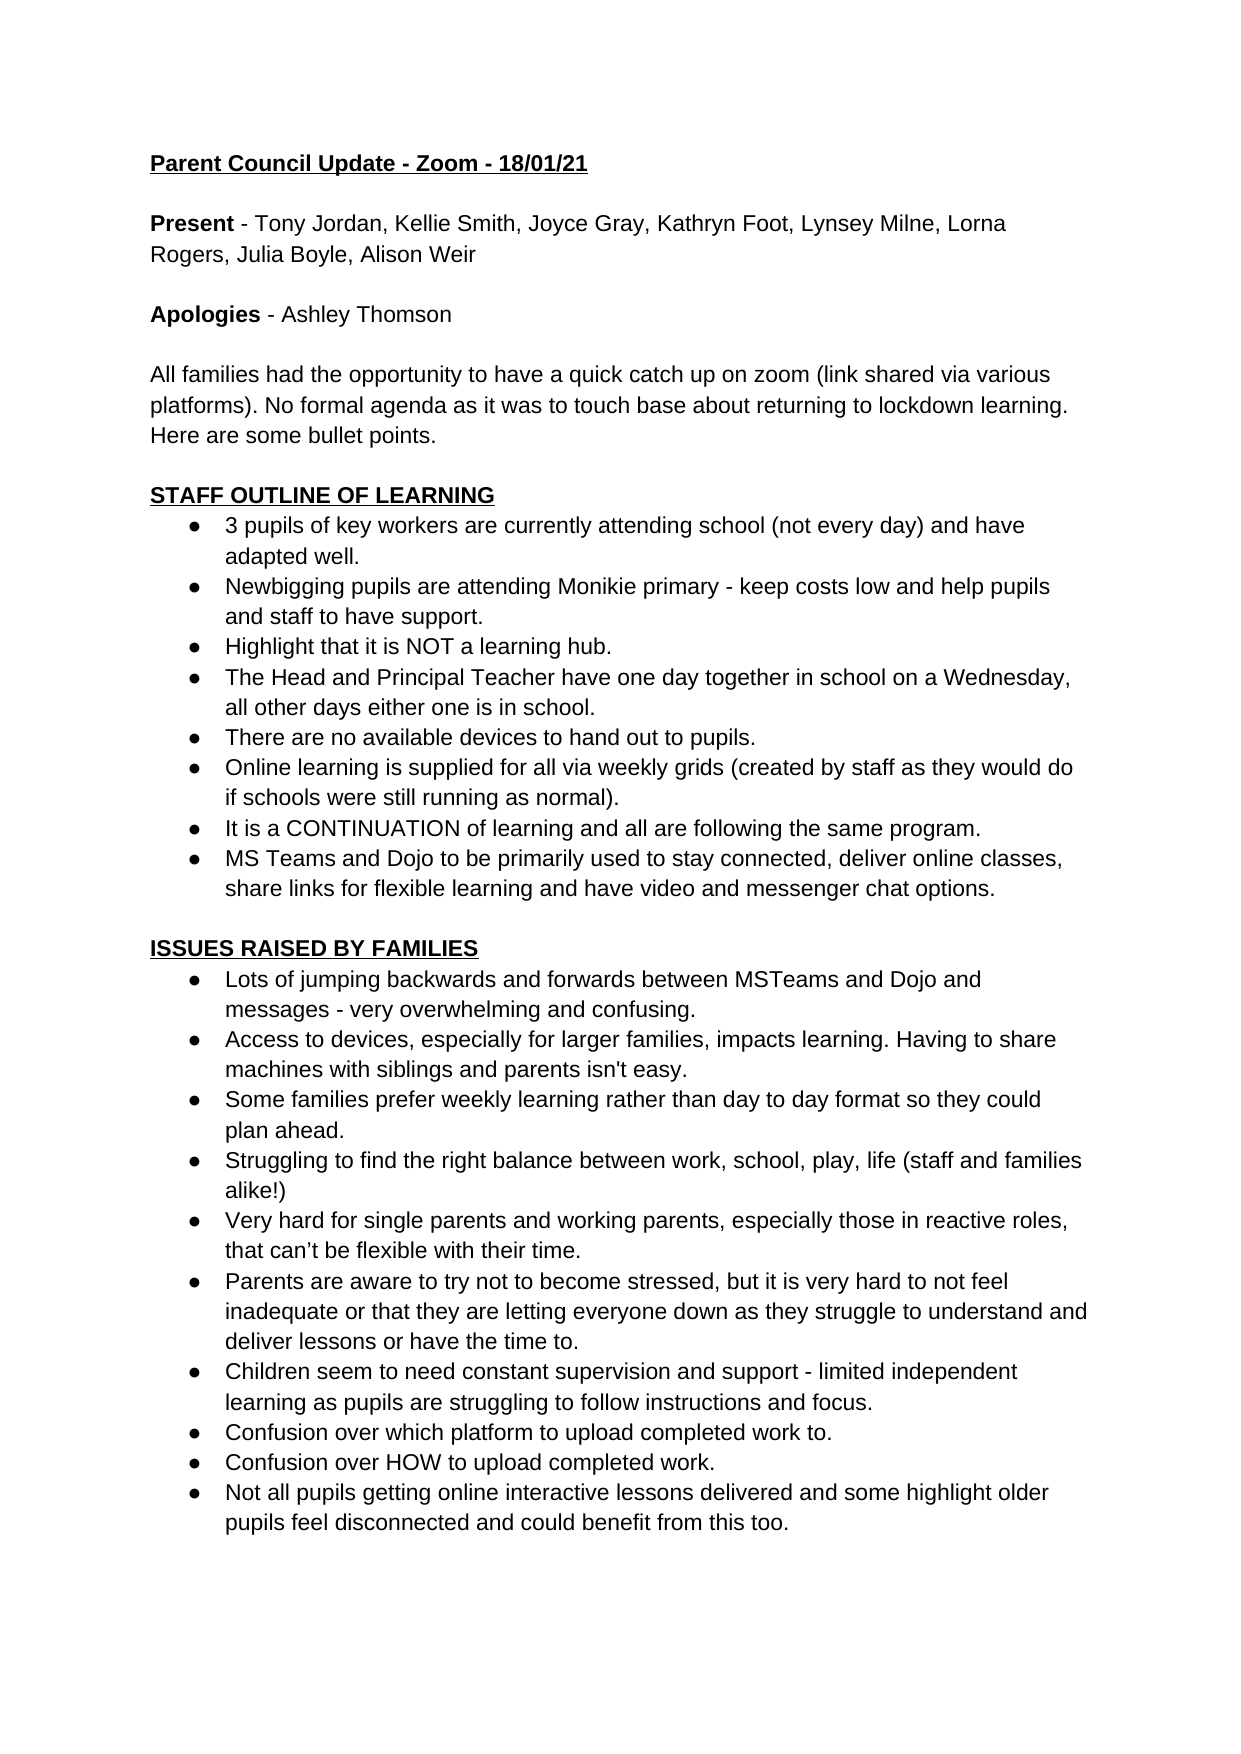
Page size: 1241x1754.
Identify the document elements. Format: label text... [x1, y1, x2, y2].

list Newbigging pupils are attending Monikie primary - keep costs low and help pupils and staff to have support. [187, 573, 1090, 629]
list Very hard for single parents and working parents, especially those in reactive roles, that can’t be flexible with their time. [187, 1207, 1090, 1264]
text ISSUES RAISED BY FAMILIES [150, 935, 1090, 962]
list Lots of jumping backwards and forwards between MSTeams and Dojo and messages - very overwhelming and confusing. [187, 966, 1090, 1022]
list Some families prefer weekly learning rather than day to day format so they could plan ahead. [187, 1086, 1090, 1143]
list Confusion over which platform to upload completed work to. [187, 1419, 1090, 1445]
list Children seem to need constant supervision and support - limited independent learning as pupils are struggling to follow instructions and focus. [187, 1358, 1090, 1415]
list MS Teams and Dojo to be primarily used to stay connected, deliver online classes, share links for flexible learning and have video and messenger chat options. [187, 845, 1090, 901]
list The Head and Principal Teacher have one day together in school on a Wednesday, all other days either one is in school. [187, 663, 1090, 720]
text All families had the opportunity to have a quick catch up on zoom (link shared via various platforms). No formal agenda as it was to touch base about returning to lockdown learning. Here are some bullet points. [150, 361, 1090, 448]
list Not all pupils getting online interactive lessons delivered and some highlight older pupils feel disconnected and could benefit from this too. [187, 1479, 1090, 1536]
list Online learning is supplied for all via weekly grids (created by staff as they would do if schools were still running as normal). [187, 754, 1090, 811]
text Present - Tony Jordan, Kellie Smith, Joyce Gray, Kathryn Foot, Lynsey Milne, Lorna Rogers, Julia Boyle, Alison Weir [150, 210, 1090, 267]
list 3 pupils of key workers are currently attending school (not every day) and have adapted well. [187, 512, 1090, 569]
text STAFF OUTLINE OF LEARNING [150, 482, 1090, 509]
list There are no available devices to hand out to pupils. [187, 724, 1090, 750]
list Struggling to find the right balance between work, school, play, life (staff and families alike!) [187, 1147, 1090, 1203]
text Parent Council Update - Zoom - 18/01/21 [150, 150, 1090, 176]
list It is a CONTINUATION of learning and all are following the same program. [187, 814, 1090, 841]
list Access to devices, especially for larger families, impacts learning. Having to share machines with siblings and parents isn't easy. [187, 1026, 1090, 1083]
list Confusion over HOW to upload completed work. [187, 1449, 1090, 1475]
list Highlight that it is NOT a learning hub. [187, 633, 1090, 660]
text Apologies - Ashley Thomson [150, 301, 1090, 327]
list Parents are aware to try not to become stressed, but it is very hard to not feel inadequate or that they are letting everyone down as they struggle to understand and deliver lessons or have the time to. [187, 1268, 1090, 1354]
